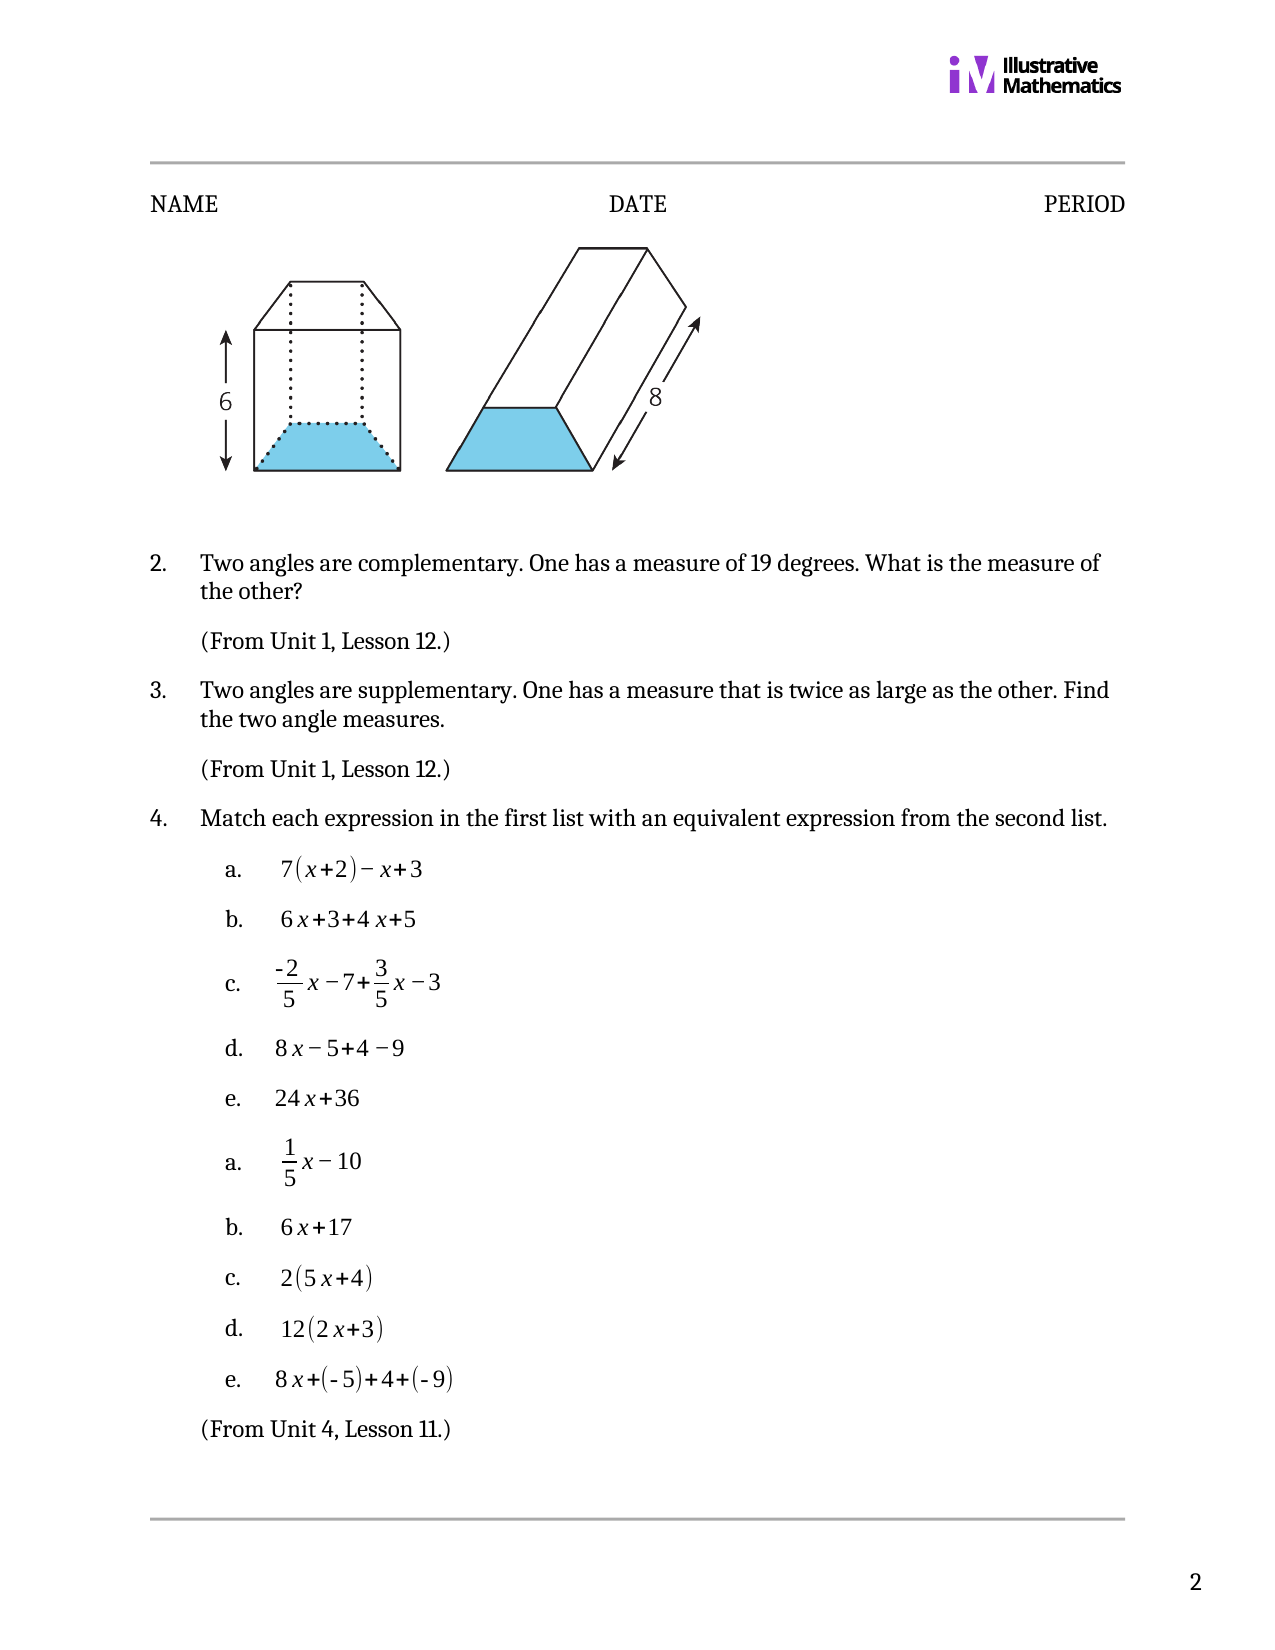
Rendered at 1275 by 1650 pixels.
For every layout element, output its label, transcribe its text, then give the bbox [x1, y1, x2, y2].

picture [218, 247, 701, 472]
picture [949, 55, 1121, 93]
list Match each expression in the first list with an equivalent expression from the second list. [150, 804, 1125, 833]
list (From Unit 1, Lesson 12.) [150, 627, 1125, 656]
list Two angles are complementary. One has a measure of 19 degrees. What is the measure of the other? [150, 548, 1125, 606]
list Two angles are supplementary. One has a measure that is twice as large as the other. Find the two angle measures. [150, 676, 1125, 734]
list (From Unit 1, Lesson 12.) [150, 755, 1125, 783]
list (From Unit 4, Lesson 11.) [150, 1415, 1125, 1444]
